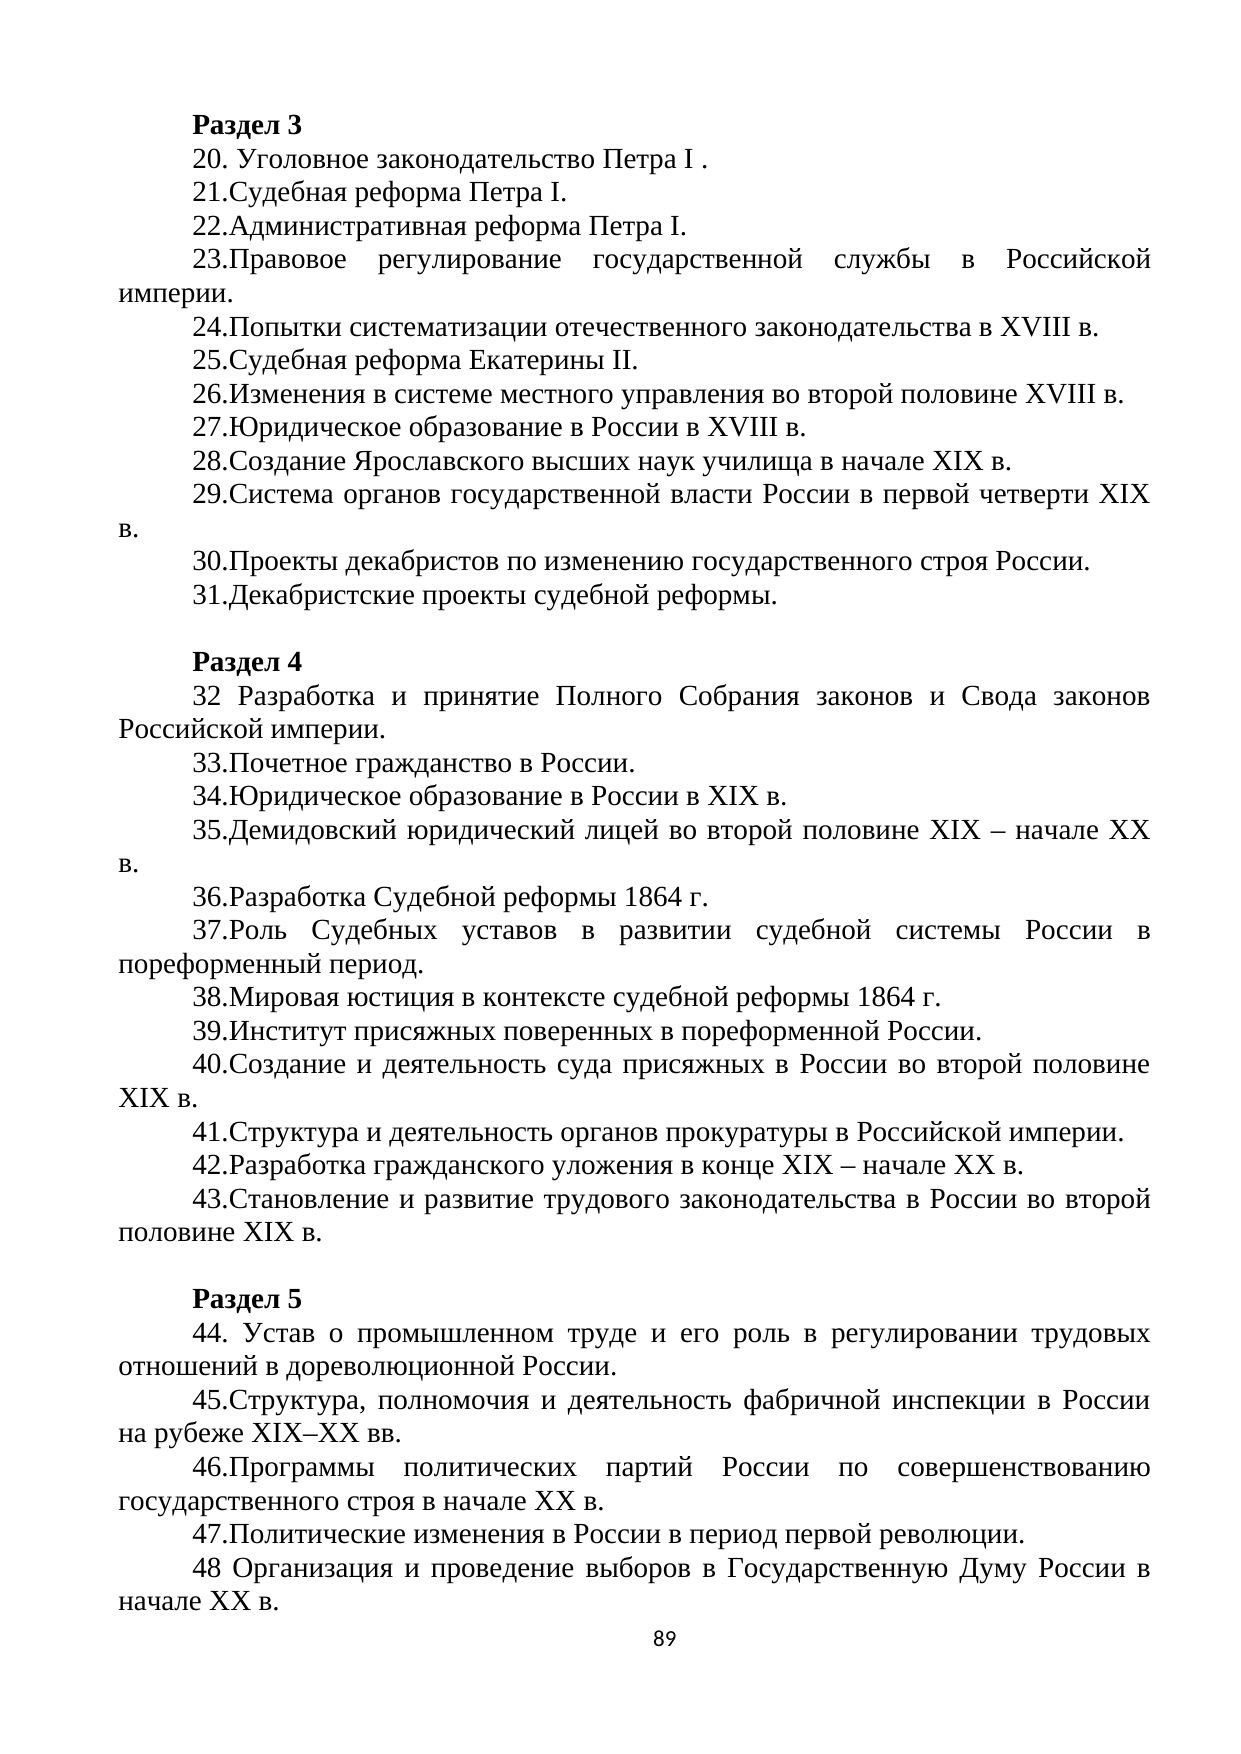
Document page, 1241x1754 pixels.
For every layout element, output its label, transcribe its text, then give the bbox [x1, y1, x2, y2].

text Раздел 4 [118, 644, 1152, 678]
text 45.Структура, полномочия и деятельность фабричной инспекции в России на рубеже XIX–XX вв. [118, 1382, 1152, 1449]
text 29.Система органов государственной власти России в первой четверти XIX в. [118, 476, 1152, 543]
text 35.Демидовский юридический лицей во второй половине XIX – начале XX в. [118, 812, 1152, 879]
text Раздел 5 [118, 1281, 1152, 1315]
text 39.Институт присяжных поверенных в пореформенной России. [118, 1013, 1152, 1047]
text 41.Структура и деятельность органов прокуратуры в Российской империи. [118, 1114, 1152, 1147]
text 23.Правовое регулирование государственной службы в Российской империи. [118, 242, 1152, 309]
text 38.Мировая юстиция в контексте судебной реформы 1864 г. [118, 979, 1152, 1013]
text 24.Попытки систематизации отечественного законодательства в XVIII в. [118, 309, 1152, 342]
text 20. Уголовное законодательство Петра I . [118, 141, 1152, 174]
text 28.Создание Ярославского высших наук училища в начале XIX в. [118, 443, 1152, 476]
text 43.Становление и развитие трудового законодательства в России во второй половине XIX в. [118, 1181, 1152, 1248]
text 31.Декабристские проекты судебной реформы. [118, 577, 1152, 611]
text 48 Организация и проведение выборов в Государственную Думу России в начале XX в. [118, 1550, 1152, 1617]
text 32 Разработка и принятие Полного Собрания законов и Свода законов Российской империи. [118, 678, 1152, 745]
text 46.Программы политических партий России по совершенствованию государственного строя в начале XX в. [118, 1449, 1152, 1516]
text 44. Устав о промышленном труде и его роль в регулировании трудовых отношений в дореволюционной России. [118, 1315, 1152, 1382]
text 27.Юридическое образование в России в XVIII в. [118, 409, 1152, 443]
text 26.Изменения в системе местного управления во второй половине XVIII в. [118, 376, 1152, 409]
text 21.Судебная реформа Петра I. [118, 174, 1152, 208]
text 34.Юридическое образование в России в XIX в. [118, 778, 1152, 812]
text 22.Административная реформа Петра I. [118, 208, 1152, 242]
text 47.Политические изменения в России в период первой революции. [118, 1516, 1152, 1550]
text 37.Роль Судебных уставов в развитии судебной системы России в пореформенный период. [118, 912, 1152, 979]
text 36.Разработка Судебной реформы 1864 г. [118, 879, 1152, 912]
text 33.Почетное гражданство в России. [118, 745, 1152, 778]
text 30.Проекты декабристов по изменению государственного строя России. [118, 543, 1152, 577]
text 25.Судебная реформа Екатерины II. [118, 342, 1152, 376]
text Раздел 3 [118, 107, 1152, 141]
text 40.Создание и деятельность суда присяжных в России во второй половине XIX в. [118, 1047, 1152, 1114]
text 42.Разработка гражданского уложения в конце XIX – начале XX в. [118, 1147, 1152, 1181]
